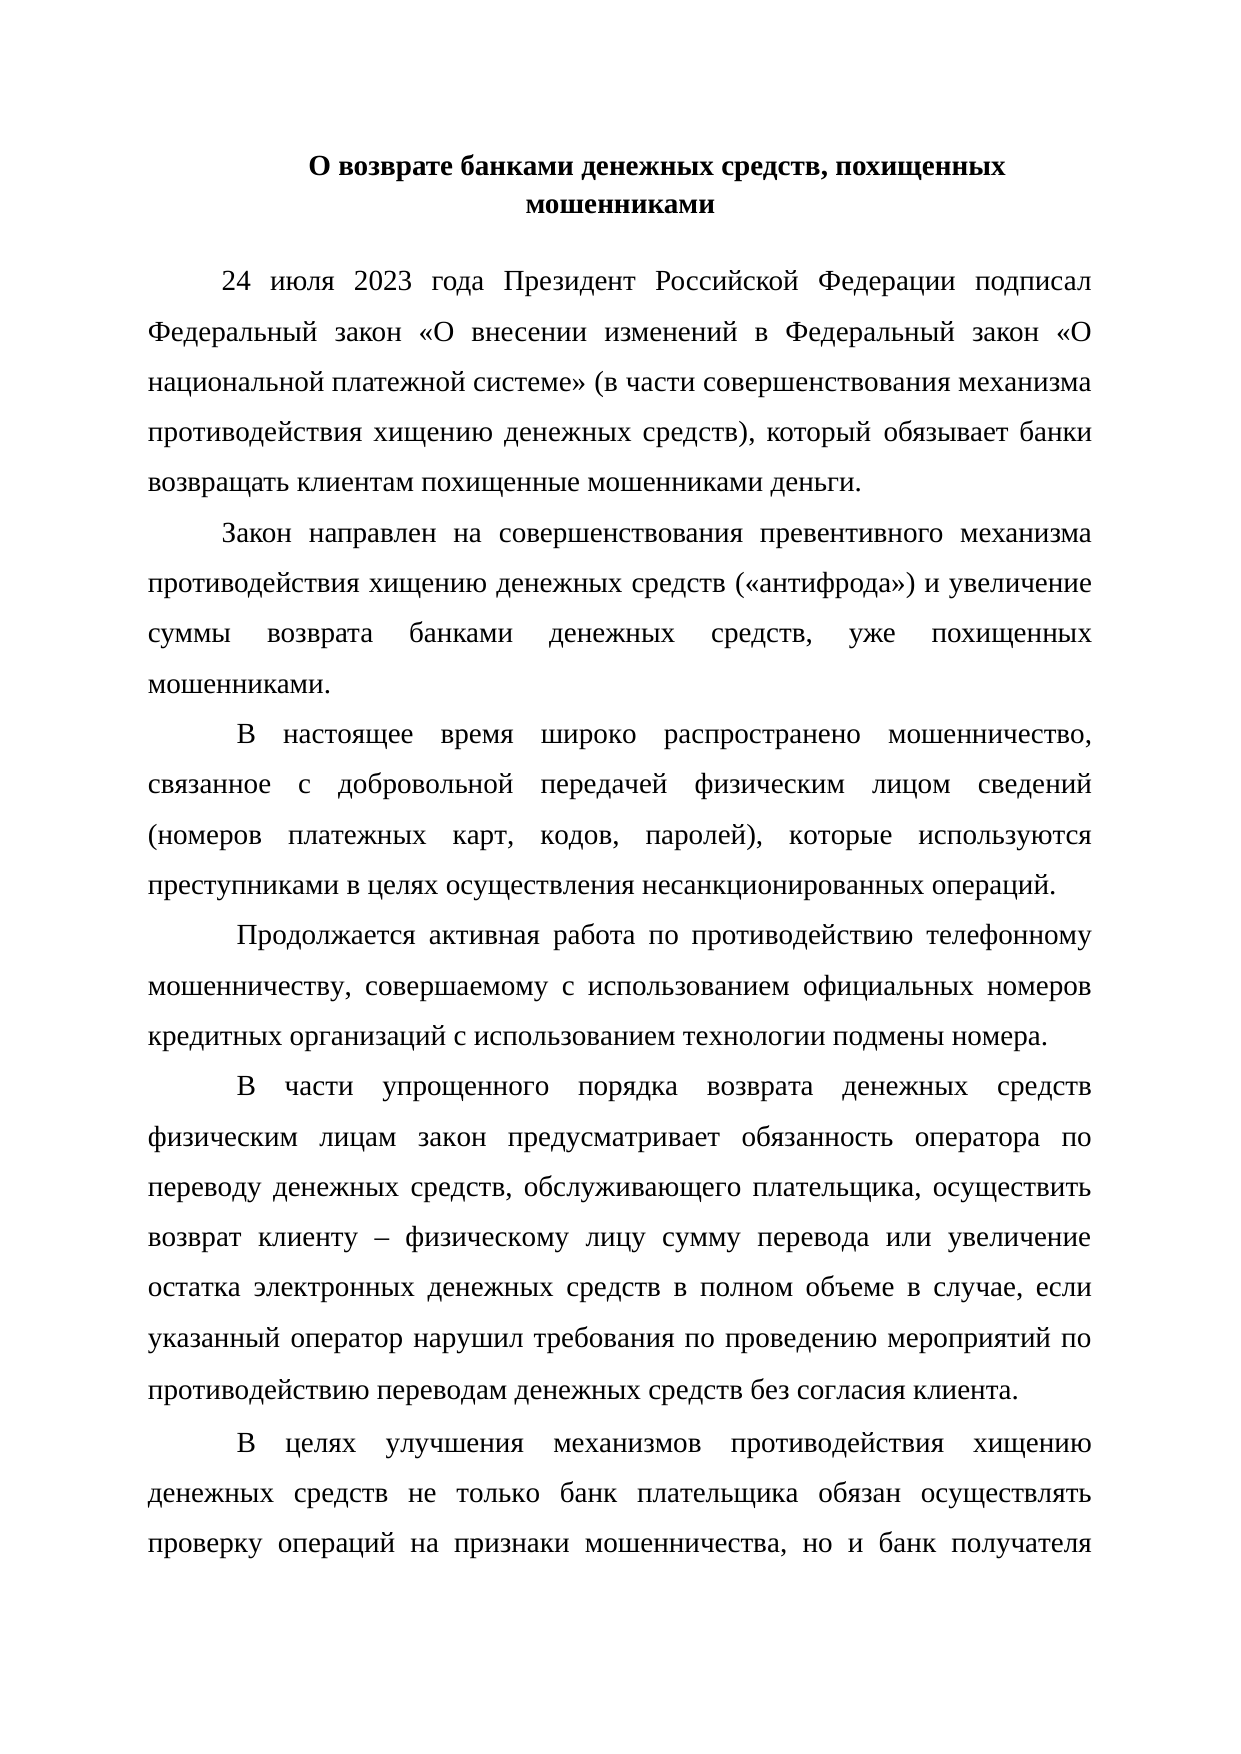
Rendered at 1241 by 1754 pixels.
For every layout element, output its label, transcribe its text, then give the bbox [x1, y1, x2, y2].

subtitle Закон направлен на совершенствования превентивного механизма противодействия хищению денежных средств («антифрода») и увеличение суммы возврата банками денежных средств, уже похищенных мошенниками. [148, 515, 1092, 699]
text Продолжается активная работа по противодействию телефонному мошенничеству, совершаемому с использованием официальных номеров кредитных организаций с использованием технологии подмены номера. [148, 917, 1092, 1052]
subtitle 24 июля 2023 года Президент Российской Федерации подписал Федеральный закон «О внесении изменений в Федеральный закон «О национальной платежной системе» (в части совершенствования механизма противодействия хищению денежных средств), который обязывает банки возвращать клиентам похищенные мошенниками деньги. [148, 263, 1092, 498]
text В настоящее время широко распространено мошенничество, связанное с добровольной передачей физическим лицом сведений (номеров платежных карт, кодов, паролей), которые используются преступниками в целях осуществления несанкционированных операций. [148, 716, 1092, 901]
subtitle О возврате банками денежных средств, похищенных мошенниками [148, 148, 1092, 220]
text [148, 1425, 1092, 1559]
text В части упрощенного порядка возврата денежных средств физическим лицам закон предусматривает обязанность оператора по переводу денежных средств, обслуживающего плательщика, осуществить возврат клиенту – физическому лицу сумму перевода или увеличение остатка электронных денежных средств в полном объеме в случае, если указанный оператор нарушил требования по проведению мероприятий по противодействию переводам денежных средств без согласия клиента. [148, 1068, 1092, 1407]
